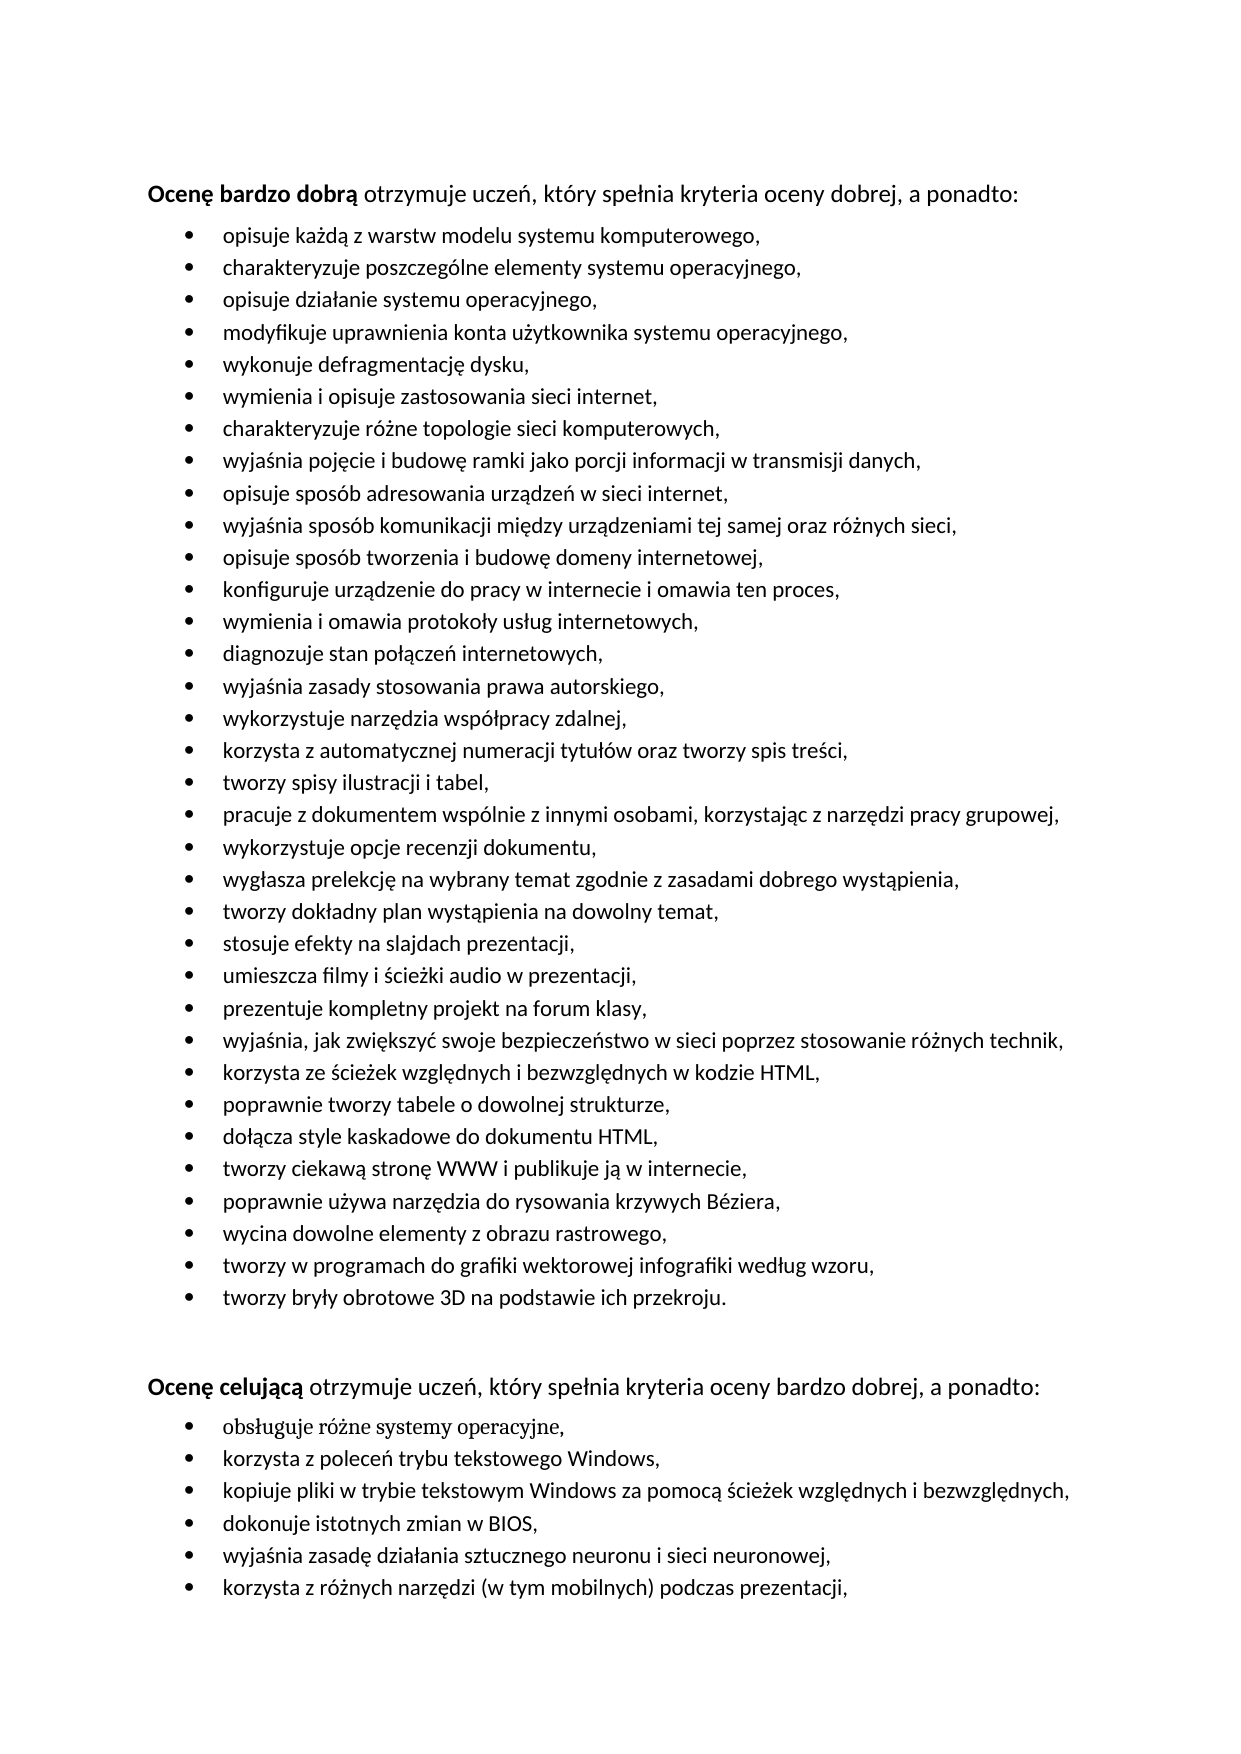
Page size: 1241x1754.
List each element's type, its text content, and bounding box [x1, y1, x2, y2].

list opisuje sposób tworzenia i budowę domeny internetowej, [185, 543, 1093, 571]
list wyjaśnia zasady stosowania prawa autorskiego, [185, 672, 1093, 700]
text Ocenę celującą otrzymuje uczeń, który spełnia kryteria oceny bardzo dobrej, a ponadto: [148, 1371, 1093, 1402]
list konfiguruje urządzenie do pracy w internecie i omawia ten proces, [185, 575, 1093, 603]
list charakteryzuje poszczególne elementy systemu operacyjnego, [185, 253, 1093, 281]
list wymienia i omawia protokoły usług internetowych, [185, 607, 1093, 635]
list dołącza style kaskadowe do dokumentu HTML, [185, 1122, 1093, 1150]
list korzysta ze ścieżek względnych i bezwzględnych w kodzie HTML, [185, 1058, 1093, 1086]
list wyjaśnia zasadę działania sztucznego neuronu i sieci neuronowej, [185, 1541, 1093, 1569]
list tworzy bryły obrotowe 3D na podstawie ich przekroju. [185, 1283, 1093, 1311]
list prezentuje kompletny projekt na forum klasy, [185, 994, 1093, 1022]
list diagnozuje stan połączeń internetowych, [185, 639, 1093, 668]
list wyjaśnia pojęcie i budowę ramki jako porcji informacji w transmisji danych, [185, 446, 1093, 474]
list umieszcza filmy i ścieżki audio w prezentacji, [185, 961, 1093, 989]
list opisuje działanie systemu operacyjnego, [185, 286, 1093, 313]
list tworzy ciekawą stronę WWW i publikuje ją w internecie, [185, 1154, 1093, 1183]
list charakteryzuje różne topologie sieci komputerowych, [185, 414, 1093, 442]
list korzysta z poleceń trybu tekstowego Windows, [185, 1444, 1093, 1472]
list pracuje z dokumentem wspólnie z innymi osobami, korzystając z narzędzi pracy grupowej, [185, 801, 1093, 828]
list stosuje efekty na slajdach prezentacji, [185, 929, 1093, 957]
list korzysta z automatycznej numeracji tytułów oraz tworzy spis treści, [185, 736, 1093, 764]
list poprawnie tworzy tabele o dowolnej strukturze, [185, 1090, 1093, 1118]
list poprawnie używa narzędzia do rysowania krzywych Béziera, [185, 1187, 1093, 1215]
list wyjaśnia sposób komunikacji między urządzeniami tej samej oraz różnych sieci, [185, 511, 1093, 539]
list wykorzystuje narzędzia współpracy zdalnej, [185, 704, 1093, 732]
list tworzy dokładny plan wystąpienia na dowolny temat, [185, 897, 1093, 925]
list wykorzystuje opcje recenzji dokumentu, [185, 833, 1093, 861]
list wykonuje defragmentację dysku, [185, 350, 1093, 378]
list korzysta z różnych narzędzi (w tym mobilnych) podczas prezentacji, [185, 1573, 1093, 1601]
text Ocenę bardzo dobrą otrzymuje uczeń, który spełnia kryteria oceny dobrej, a ponadto: [148, 148, 1093, 209]
list wymienia i opisuje zastosowania sieci internet, [185, 382, 1093, 410]
list tworzy w programach do grafiki wektorowej infografiki według wzoru, [185, 1251, 1093, 1279]
list tworzy spisy ilustracji i tabel, [185, 768, 1093, 796]
list wycina dowolne elementy z obrazu rastrowego, [185, 1219, 1093, 1247]
list obsługuje różne systemy operacyjne, [185, 1414, 1093, 1440]
list kopiuje pliki w trybie tekstowym Windows za pomocą ścieżek względnych i bezwzględnych, [185, 1476, 1093, 1504]
list wyjaśnia, jak zwiększyć swoje bezpieczeństwo w sieci poprzez stosowanie różnych technik, [185, 1026, 1093, 1054]
list dokonuje istotnych zmian w BIOS, [185, 1509, 1093, 1537]
list modyfikuje uprawnienia konta użytkownika systemu operacyjnego, [185, 318, 1093, 346]
list wygłasza prelekcję na wybrany temat zgodnie z zasadami dobrego wystąpienia, [185, 865, 1093, 893]
list opisuje sposób adresowania urządzeń w sieci internet, [185, 479, 1093, 507]
list opisuje każdą z warstw modelu systemu komputerowego, [185, 221, 1093, 249]
